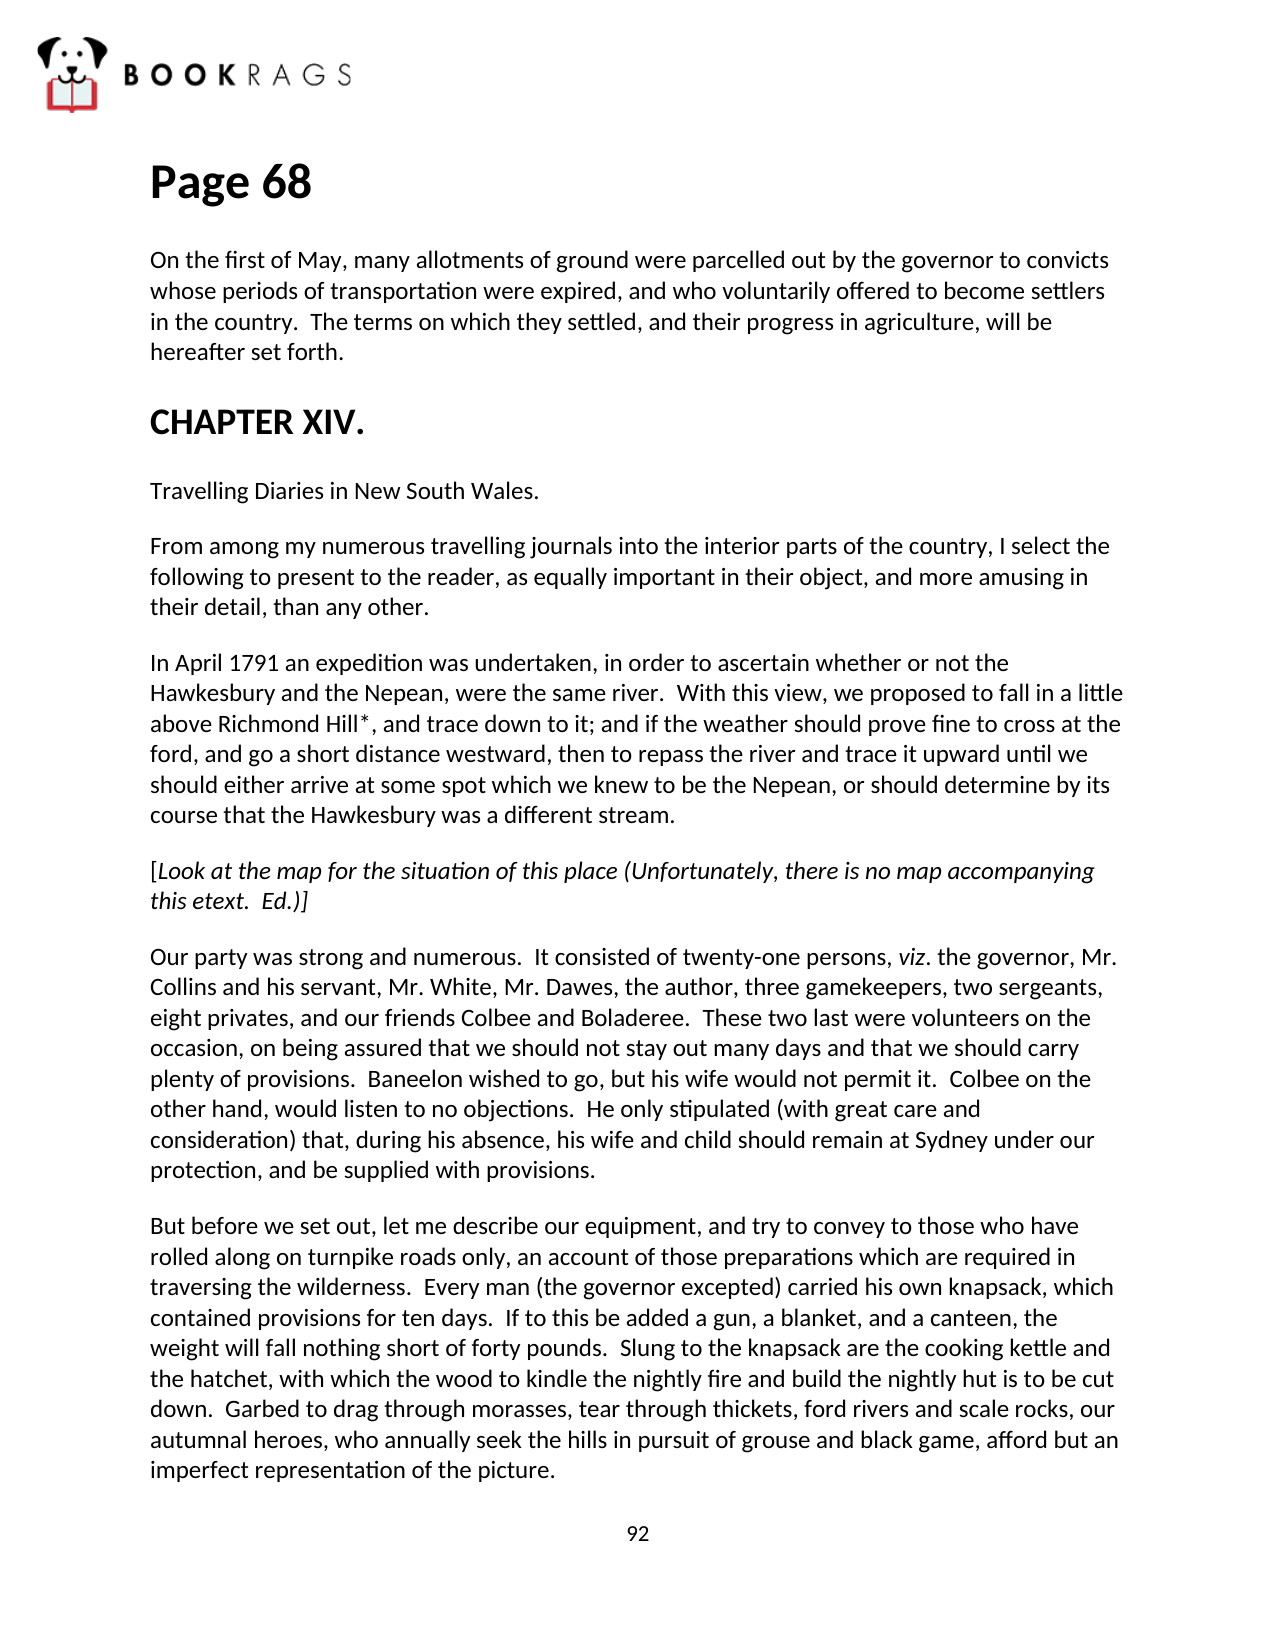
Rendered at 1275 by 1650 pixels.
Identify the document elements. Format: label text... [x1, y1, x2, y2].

picture [37, 37, 351, 113]
text Page 68 [150, 150, 1125, 211]
text On the first of May, many allotments of ground were parcelled out by the governor to convicts whose periods of transportation were expired, and who voluntarily offered to become settlers in the country. The terms on which they settled, and their progress in agriculture, will be hereafter set forth. [150, 244, 1125, 367]
text CHAPTER XIV. [150, 398, 1125, 444]
text From among my numerous travelling journals into the interior parts of the country, I select the following to present to the reader, as equally important in their object, and more amusing in their detail, than any other. [150, 530, 1125, 622]
text [Look at the map for the situation of this place (Unfortunately, there is no map accompanying this etext. Ed.)] [150, 855, 1125, 916]
text But before we set out, let me describe our equipment, and try to convey to those who have rolled along on turnpike roads only, an account of those preparations which are required in traversing the wilderness. Every man (the governor excepted) carried his own knapsack, which contained provisions for ten days. If to this be added a gun, a blanket, and a canteen, the weight will fall nothing short of forty pounds. Slung to the knapsack are the cooking kettle and the hatchet, with which the wood to kindle the nightly fire and build the nightly hut is to be cut down. Garbed to drag through morasses, tear through thickets, ford rivers and scale rocks, our autumnal heroes, who annually seek the hills in pursuit of grouse and black game, afford but an imperfect representation of the picture. [150, 1210, 1125, 1485]
text Travelling Diaries in New South Wales. [150, 475, 1125, 505]
text In April 1791 an expedition was undertaken, in order to ascertain whether or not the Hawkesbury and the Nepean, were the same river. With this view, we proposed to fall in a little above Richmond Hill*, and trace down to it; and if the weather should prove fine to cross at the ford, and go a short distance westward, then to repass the river and trace it upward until we should either arrive at some spot which we knew to be the Nepean, or should determine by its course that the Hawkesbury was a different stream. [150, 647, 1125, 830]
text Our party was strong and numerous. It consisted of twenty-one persons, viz. the governor, Mr. Collins and his servant, Mr. White, Mr. Dawes, the author, three gamekeepers, two sergeants, eight privates, and our friends Colbee and Boladeree. These two last were volunteers on the occasion, on being assured that we should not stay out many days and that we should carry plenty of provisions. Baneelon wished to go, but his wife would not permit it. Colbee on the other hand, would listen to no objections. He only stipulated (with great care and consideration) that, during his absence, his wife and child should remain at Sydney under our protection, and be supplied with provisions. [150, 941, 1125, 1185]
